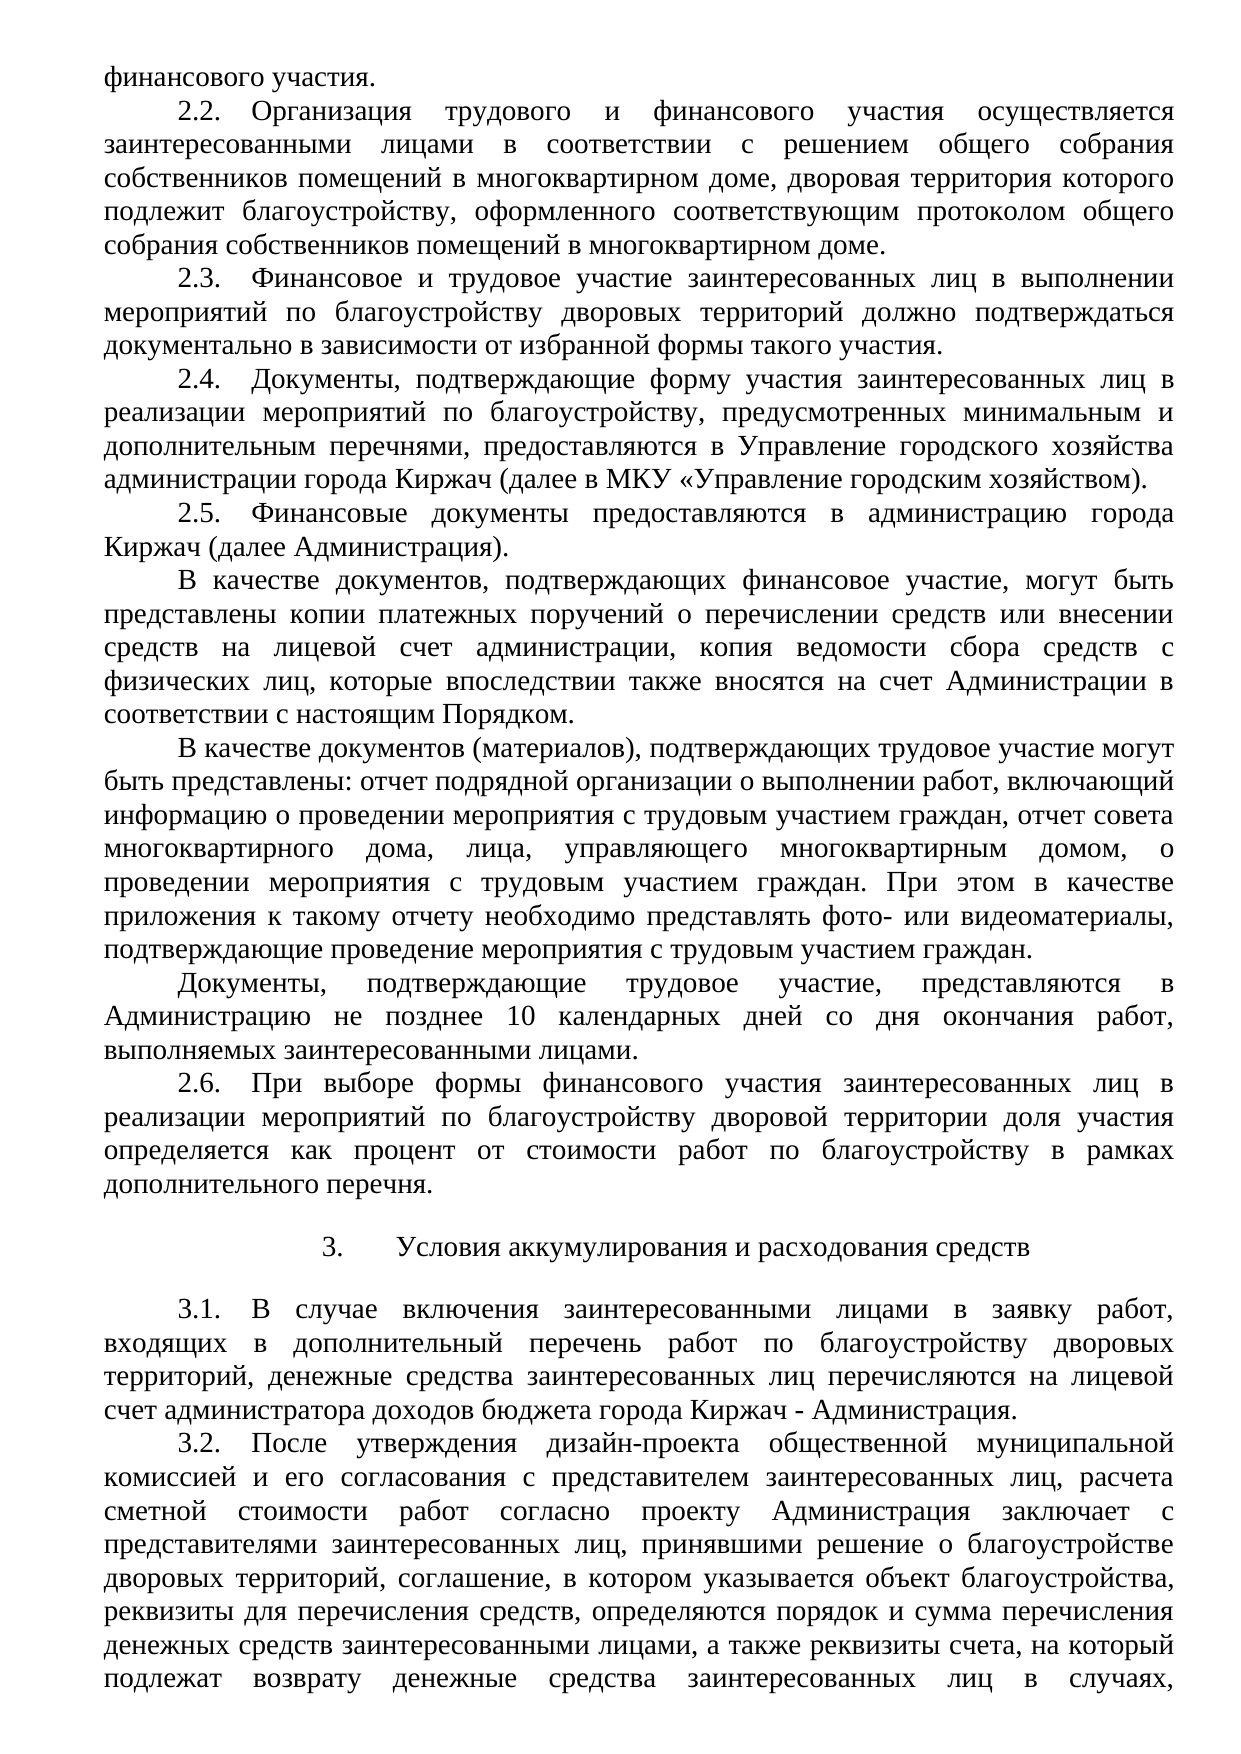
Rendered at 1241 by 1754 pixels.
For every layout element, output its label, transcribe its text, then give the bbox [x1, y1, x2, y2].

text Документы, подтверждающие трудовое участие, представляются в Администрацию не позднее 10 календарных дней со дня окончания работ, выполняемых заинтересованными лицами. [103, 965, 1175, 1065]
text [103, 59, 1175, 93]
text 3. Условия аккумулирования и расходования средств [103, 1229, 1175, 1262]
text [103, 1426, 1175, 1694]
text 2.2. Организация трудового и финансового участия осуществляется заинтересованными лицами в соответствии с решением общего собрания собственников помещений в многоквартирном доме, дворовая территория которого подлежит благоустройству, оформленного соответствующим протоколом общего собрания собственников помещений в многоквартирном доме. [103, 93, 1175, 260]
text 2.3. Финансовое и трудовое участие заинтересованных лиц в выполнении мероприятий по благоустройству дворовых территорий должно подтверждаться документально в зависимости от избранной формы такого участия. [103, 260, 1175, 361]
text В качестве документов, подтверждающих финансовое участие, могут быть представлены копии платежных поручений о перечислении средств или внесении средств на лицевой счет администрации, копия ведомости сбора средств с физических лиц, которые впоследствии также вносятся на счет Администрации в соответствии с настоящим Порядком. [103, 562, 1175, 730]
text В качестве документов (материалов), подтверждающих трудовое участие могут быть представлены: отчет подрядной организации о выполнении работ, включающий информацию о проведении мероприятия с трудовым участием граждан, отчет совета многоквартирного дома, лица, управляющего многоквартирным домом, о проведении мероприятия с трудовым участием граждан. При этом в качестве приложения к такому отчету необходимо представлять фото- или видеоматериалы, подтверждающие проведение мероприятия с трудовым участием граждан. [103, 730, 1175, 965]
text 3.1. В случае включения заинтересованными лицами в заявку работ, входящих в дополнительный перечень работ по благоустройству дворовых территорий, денежные средства заинтересованных лиц перечисляются на лицевой счет администратора доходов бюджета города Киржач - Администрация. [103, 1291, 1175, 1426]
text 2.4. Документы, подтверждающие форму участия заинтересованных лиц в реализации мероприятий по благоустройству, предусмотренных минимальным и дополнительным перечнями, предоставляются в Управление городского хозяйства администрации города Киржач (далее в МКУ «Управление городским хозяйством). [103, 361, 1175, 495]
text 2.6. При выборе формы финансового участия заинтересованных лиц в реализации мероприятий по благоустройству дворовой территории доля участия определяется как процент от стоимости работ по благоустройству в рамках дополнительного перечня. [103, 1065, 1175, 1199]
text 2.5. Финансовые документы предоставляются в администрацию города Киржач (далее Администрация). [103, 495, 1175, 562]
